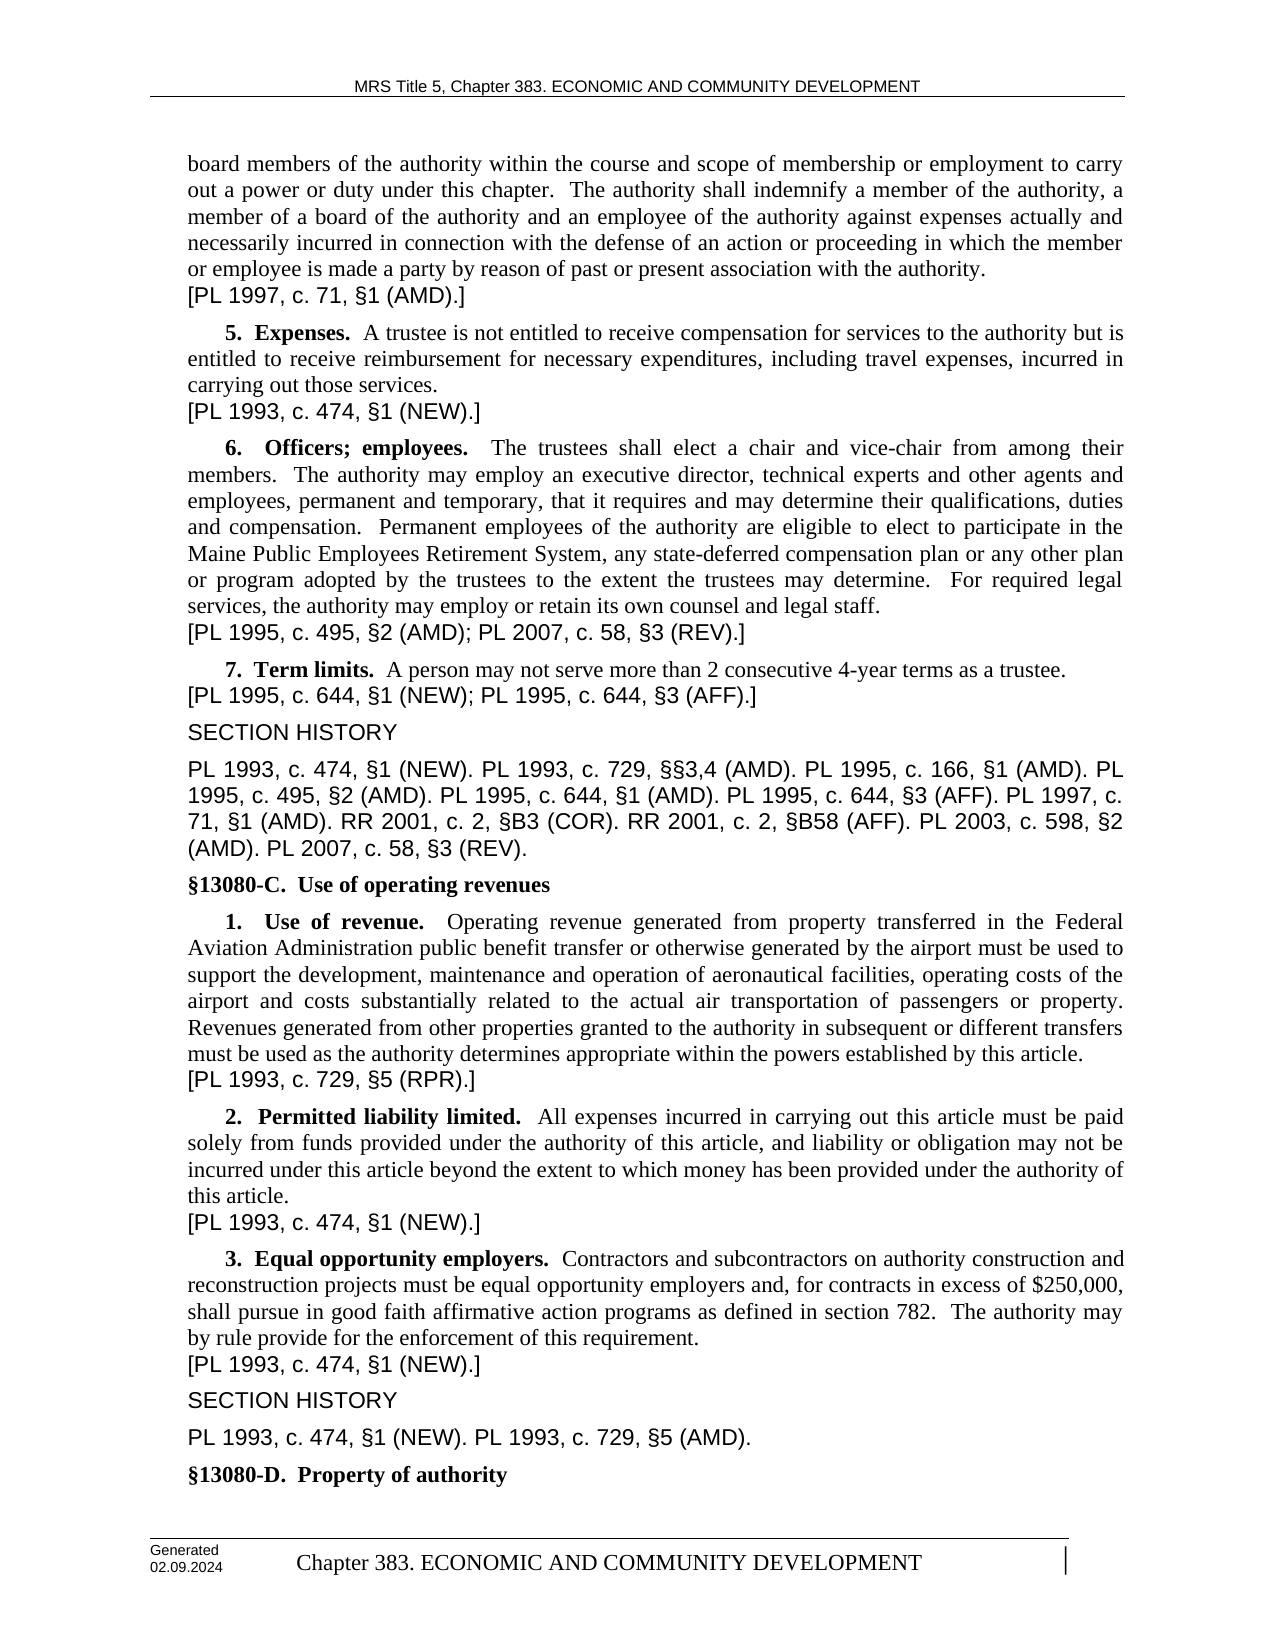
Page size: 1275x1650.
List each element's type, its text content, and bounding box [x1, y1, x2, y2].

text [PL 1993, c. 474, §1 (NEW).] [187, 1208, 1125, 1235]
text 3. Equal opportunity employers. Contractors and subcontractors on authority construction and reconstruction projects must be equal opportunity employers and, for contracts in excess of $250,000, shall pursue in good faith affirmative action programs as defined in section 782. The authority may by rule provide for the enforcement of this requirement. [187, 1245, 1125, 1351]
text PL 1993, c. 474, §1 (NEW). PL 1993, c. 729, §5 (AMD). [187, 1424, 1125, 1451]
text [PL 1997, c. 71, §1 (AMD).] [187, 282, 1125, 308]
text §13080-D. Property of authority [187, 1461, 1125, 1487]
text [PL 1993, c. 474, §1 (NEW).] [187, 398, 1125, 424]
text SECTION HISTORY [187, 1387, 1125, 1414]
text §13080-C. Use of operating revenues [187, 871, 1125, 898]
text 5. Expenses. A trustee is not entitled to receive compensation for services to the authority but is entitled to receive reimbursement for necessary expenditures, including travel expenses, incurred in carrying out those services. [187, 318, 1125, 398]
text [PL 1993, c. 474, §1 (NEW).] [187, 1351, 1125, 1377]
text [187, 150, 1125, 282]
text [PL 1995, c. 495, §2 (AMD); PL 2007, c. 58, §3 (REV).] [187, 619, 1125, 645]
text [PL 1993, c. 729, §5 (RPR).] [187, 1066, 1125, 1093]
text 6. Officers; employees. The trustees shall elect a chair and vice-chair from among their members. The authority may employ an executive director, technical experts and other agents and employees, permanent and temporary, that it requires and may determine their qualifications, duties and compensation. Permanent employees of the authority are eligible to elect to participate in the Maine Public Employees Retirement System, any state-deferred compensation plan or any other plan or program adopted by the trustees to the extent the trustees may determine. For required legal services, the authority may employ or retain its own counsel and legal staff. [187, 434, 1125, 619]
text 1. Use of revenue. Operating revenue generated from property transferred in the Federal Aviation Administration public benefit transfer or otherwise generated by the airport must be used to support the development, maintenance and operation of aeronautical facilities, operating costs of the airport and costs substantially related to the actual air transportation of passengers or property. Revenues generated from other properties granted to the authority in subsequent or different transfers must be used as the authority determines appropriate within the powers established by this article. [187, 908, 1125, 1066]
text 7. Term limits. A person may not serve more than 2 consecutive 4-year terms as a trustee. [187, 656, 1125, 682]
text SECTION HISTORY [187, 719, 1125, 745]
text [PL 1995, c. 644, §1 (NEW); PL 1995, c. 644, §3 (AFF).] [187, 682, 1125, 708]
text PL 1993, c. 474, §1 (NEW). PL 1993, c. 729, §§3,4 (AMD). PL 1995, c. 166, §1 (AMD). PL 1995, c. 495, §2 (AMD). PL 1995, c. 644, §1 (AMD). PL 1995, c. 644, §3 (AFF). PL 1997, c. 71, §1 (AMD). RR 2001, c. 2, §B3 (COR). RR 2001, c. 2, §B58 (AFF). PL 2003, c. 598, §2 (AMD). PL 2007, c. 58, §3 (REV). [187, 756, 1125, 861]
text 2. Permitted liability limited. All expenses incurred in carrying out this article must be paid solely from funds provided under the authority of this article, and liability or obligation may not be incurred under this article beyond the extent to which money has been provided under the authority of this article. [187, 1103, 1125, 1208]
